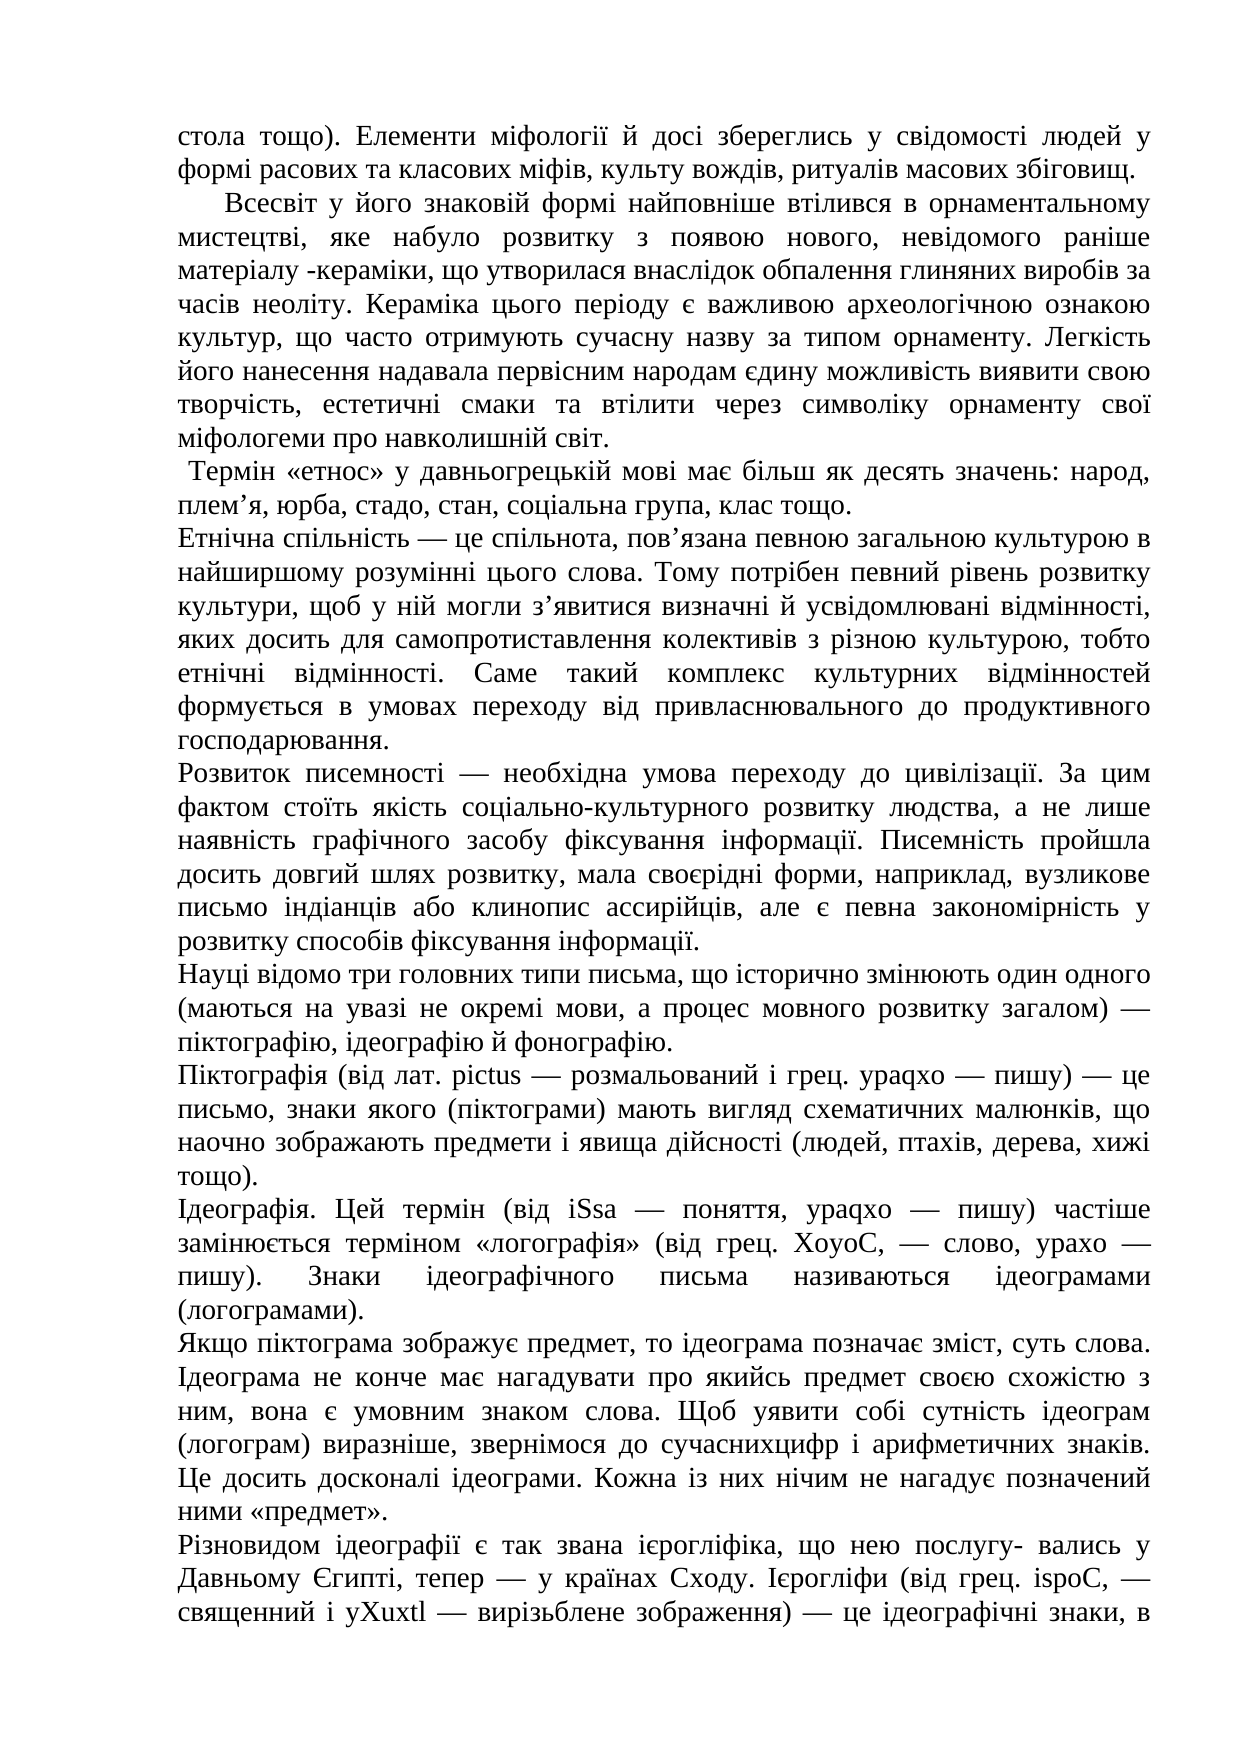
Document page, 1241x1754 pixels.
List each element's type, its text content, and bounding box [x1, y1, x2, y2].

text Ідеографія. Цей термін (від iSsa — поняття, ypaqxo — пишу) частіше замінюється терміном «логографія» (від грец. ХоуоС, — слово, ypaxo — пишу). Знаки ідеографічного письма називаються ідеограмами (логограмами). [177, 1191, 1152, 1326]
text Піктографія (від лат. pictus — розмальований і грец. ypaqxo — пишу) — це письмо, знаки якого (піктограми) мають вигляд схематичних малюнків, що наочно зображають предмети і явища дійсності (людей, птахів, дерева, хижі тощо). [177, 1057, 1152, 1191]
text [177, 1527, 1152, 1627]
text Науці відомо три головних типи письма, що історично змінюють один одного (маються на увазі не окремі мови, а процес мовного розвитку загалом) — піктографію, ідеографію й фонографію. [177, 957, 1152, 1057]
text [177, 118, 1152, 185]
text Розвиток писемності — необхідна умова переходу до цивілізації. За цим фактом стоїть якість соціально-культурного розвитку людства, а не лише наявність графічного засобу фіксування інформації. Писемність пройшла досить довгий шлях розвитку, мала своєрідні форми, наприклад, вузликове письмо індіанців або клинопис ассирійців, але є певна закономірність у розвитку способів фіксування інформації. [177, 755, 1152, 957]
text Термін «етнос» у давньогрецькій мові має більш як десять значень: народ, плем’я, юрба, стадо, стан, соціальна група, клас тощо. [177, 453, 1152, 521]
text Етнічна спільність — це спільнота, пов’язана певною загальною культурою в найширшому розумінні цього слова. Тому потрібен певний рівень розвитку культури, щоб у ній могли з’явитися визначні й усвідомлювані відмінності, яких досить для самопротиставлення колективів з різною культурою, тобто етнічні відмінності. Саме такий комплекс культурних відмінностей формується в умовах переходу від привласнювального до продуктивного господарювання. [177, 521, 1152, 755]
text Якщо піктограма зображує предмет, то ідеограма позначає зміст, суть слова. Ідеограма не конче має нагадувати про якийсь предмет своєю схожістю з ним, вона є умовним знаком слова. Щоб уявити собі сутність ідеограм (логограм) виразніше, звернімося до сучаснихцифр і арифметичних знаків. Це досить досконалі ідеограми. Кожна із них нічим не нагадує позначений ними «предмет». [177, 1326, 1152, 1527]
text Всесвіт у його знаковій формі найповніше втілився в орнаментальному мистецтві, яке набуло розвитку з появою нового, невідомого раніше матеріалу -кераміки, що утворилася внаслідок обпалення глиняних виробів за часів неоліту. Кераміка цього періоду є важливою археологічною ознакою культур, що часто отримують сучасну назву за типом орнаменту. Легкість його нанесення надавала первісним народам єдину можливість виявити свою творчість, естетичні смаки та втілити через символіку орнаменту свої міфологеми про навколишній світ. [177, 185, 1152, 453]
